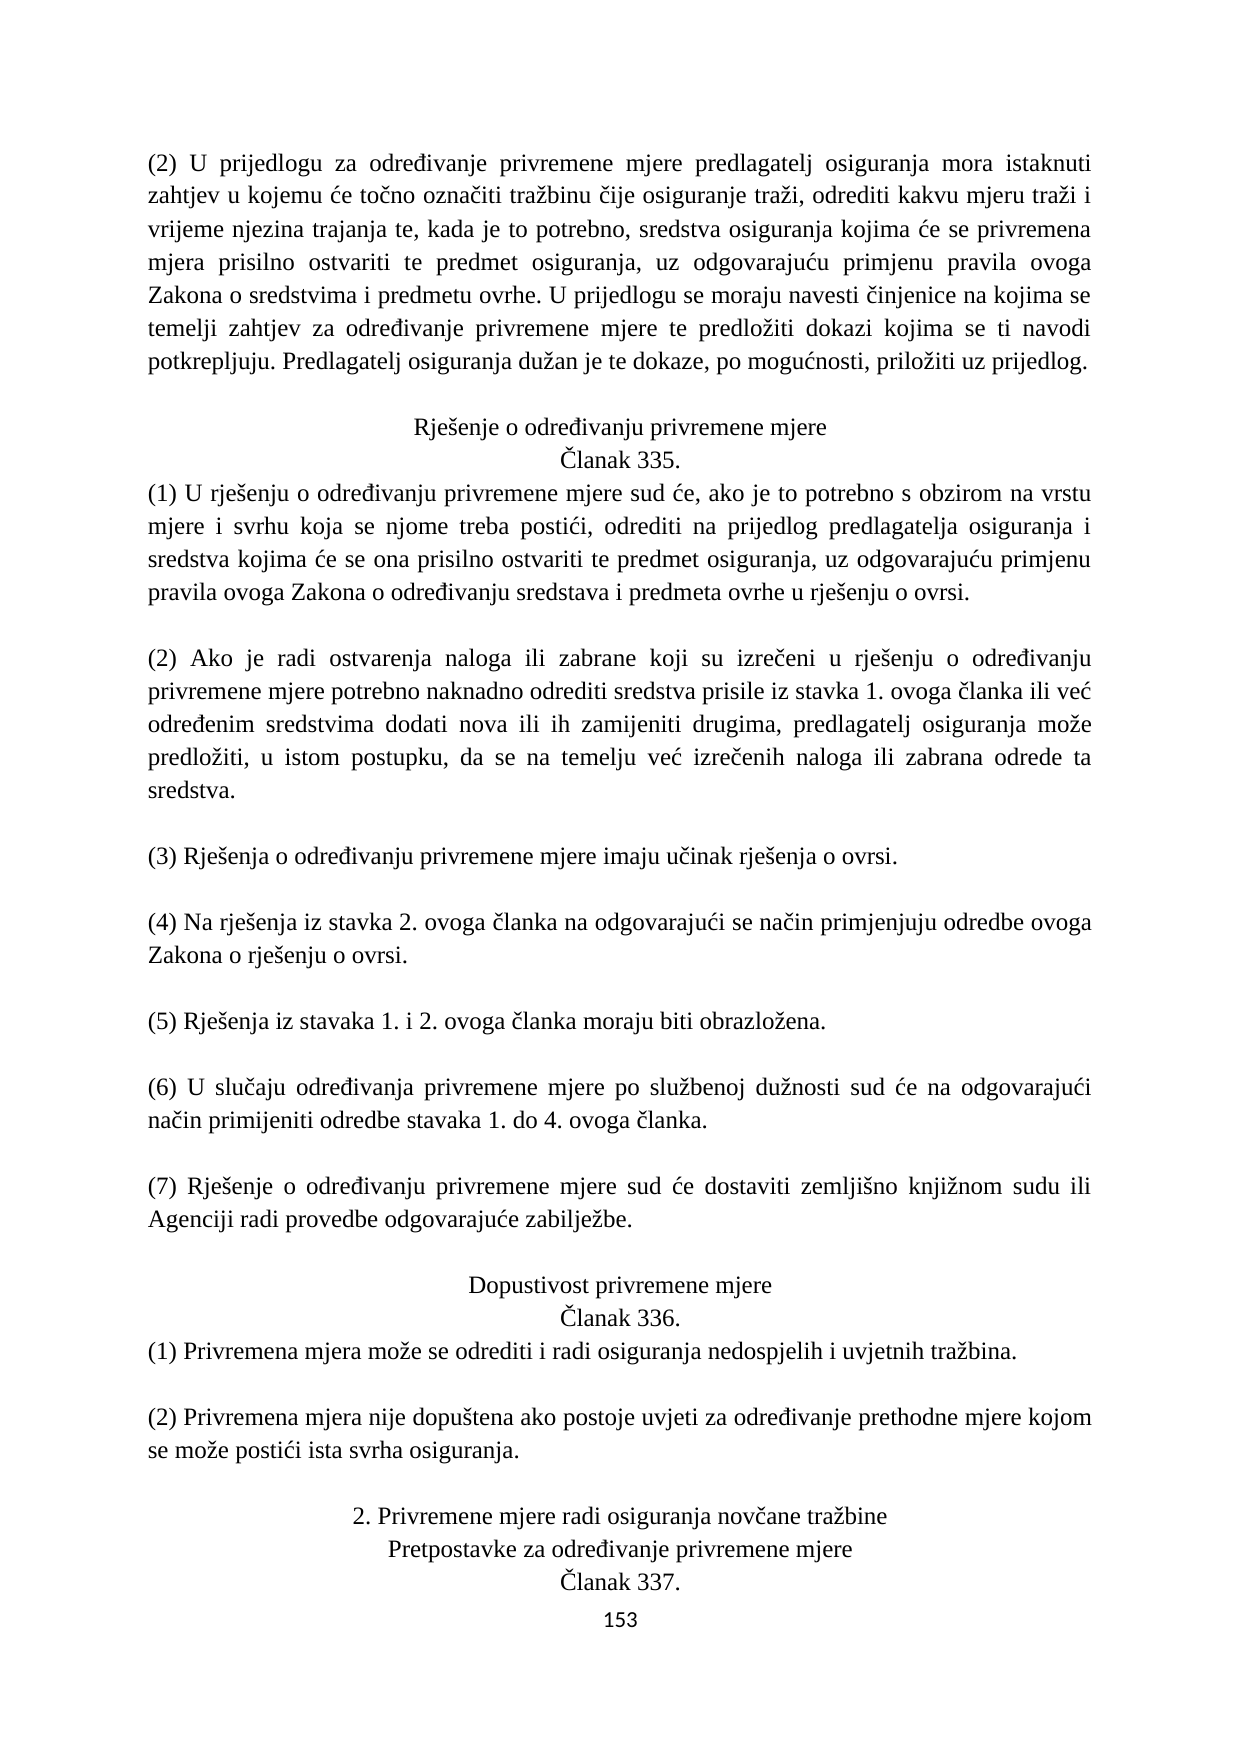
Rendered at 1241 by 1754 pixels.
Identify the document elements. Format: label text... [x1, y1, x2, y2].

text (2) Ako je radi ostvarenja naloga ili zabrane koji su izrečeni u rješenju o određivanju privremene mjere potrebno naknadno odrediti sredstva prisile iz stavka 1. ovoga članka ili već određenim sredstvima dodati nova ili ih zamijeniti drugima, predlagatelj osiguranja može predložiti, u istom postupku, da se na temelju već izrečenih naloga ili zabrana odrede ta sredstva. [148, 643, 1093, 804]
text (5) Rješenja iz stavaka 1. i 2. ovoga članka moraju biti obrazložena. [148, 1006, 1093, 1035]
text (1) Privremena mjera može se odrediti i radi osiguranja nedospjelih i uvjetnih tražbina. [148, 1336, 1093, 1365]
text (2) U prijedlogu za određivanje privremene mjere predlagatelj osiguranja mora istaknuti zahtjev u kojemu će točno označiti tražbinu čije osiguranje traži, odrediti kakvu mjeru traži i vrijeme njezina trajanja te, kada je to potrebno, sredstva osiguranja kojima će se privremena mjera prisilno ostvariti te predmet osiguranja, uz odgovarajuću primjenu pravila ovoga Zakona o sredstvima i predmetu ovrhe. U prijedlogu se moraju navesti činjenice na kojima se temelji zahtjev za određivanje privremene mjere te predložiti dokazi kojima se ti navodi potkrepljuju. Predlagatelj osiguranja dužan je te dokaze, po mogućnosti, priložiti uz prijedlog. [148, 148, 1093, 374]
subtitle Pretpostavke za određivanje privremene mjere [148, 1534, 1093, 1563]
text (6) U slučaju određivanja privremene mjere po službenoj dužnosti sud će na odgovarajući način primijeniti odredbe stavaka 1. do 4. ovoga članka. [148, 1072, 1093, 1134]
subtitle Članak 337. [148, 1567, 1093, 1596]
subtitle 2. Privremene mjere radi osiguranja novčane tražbine [148, 1501, 1093, 1530]
subtitle Članak 336. [148, 1303, 1093, 1332]
subtitle Članak 335. [148, 445, 1093, 473]
text (3) Rješenja o određivanju privremene mjere imaju učinak rješenja o ovrsi. [148, 841, 1093, 870]
subtitle Dopustivost privremene mjere [148, 1270, 1093, 1299]
text (7) Rješenje o određivanju privremene mjere sud će dostaviti zemljišno knjižnom sudu ili Agenciji radi provedbe odgovarajuće zabilježbe. [148, 1171, 1093, 1233]
text (4) Na rješenja iz stavka 2. ovoga članka na odgovarajući se način primjenjuju odredbe ovoga Zakona o rješenju o ovrsi. [148, 907, 1093, 969]
subtitle Rješenje o određivanju privremene mjere [148, 412, 1093, 441]
text (2) Privremena mjera nije dopuštena ako postoje uvjeti za određivanje prethodne mjere kojom se može postići ista svrha osiguranja. [148, 1402, 1093, 1464]
text (1) U rješenju o određivanju privremene mjere sud će, ako je to potrebno s obzirom na vrstu mjere i svrhu koja se njome treba postići, odrediti na prijedlog predlagatelja osiguranja i sredstva kojima će se ona prisilno ostvariti te predmet osiguranja, uz odgovarajuću primjenu pravila ovoga Zakona o određivanju sredstava i predmeta ovrhe u rješenju o ovrsi. [148, 478, 1093, 606]
